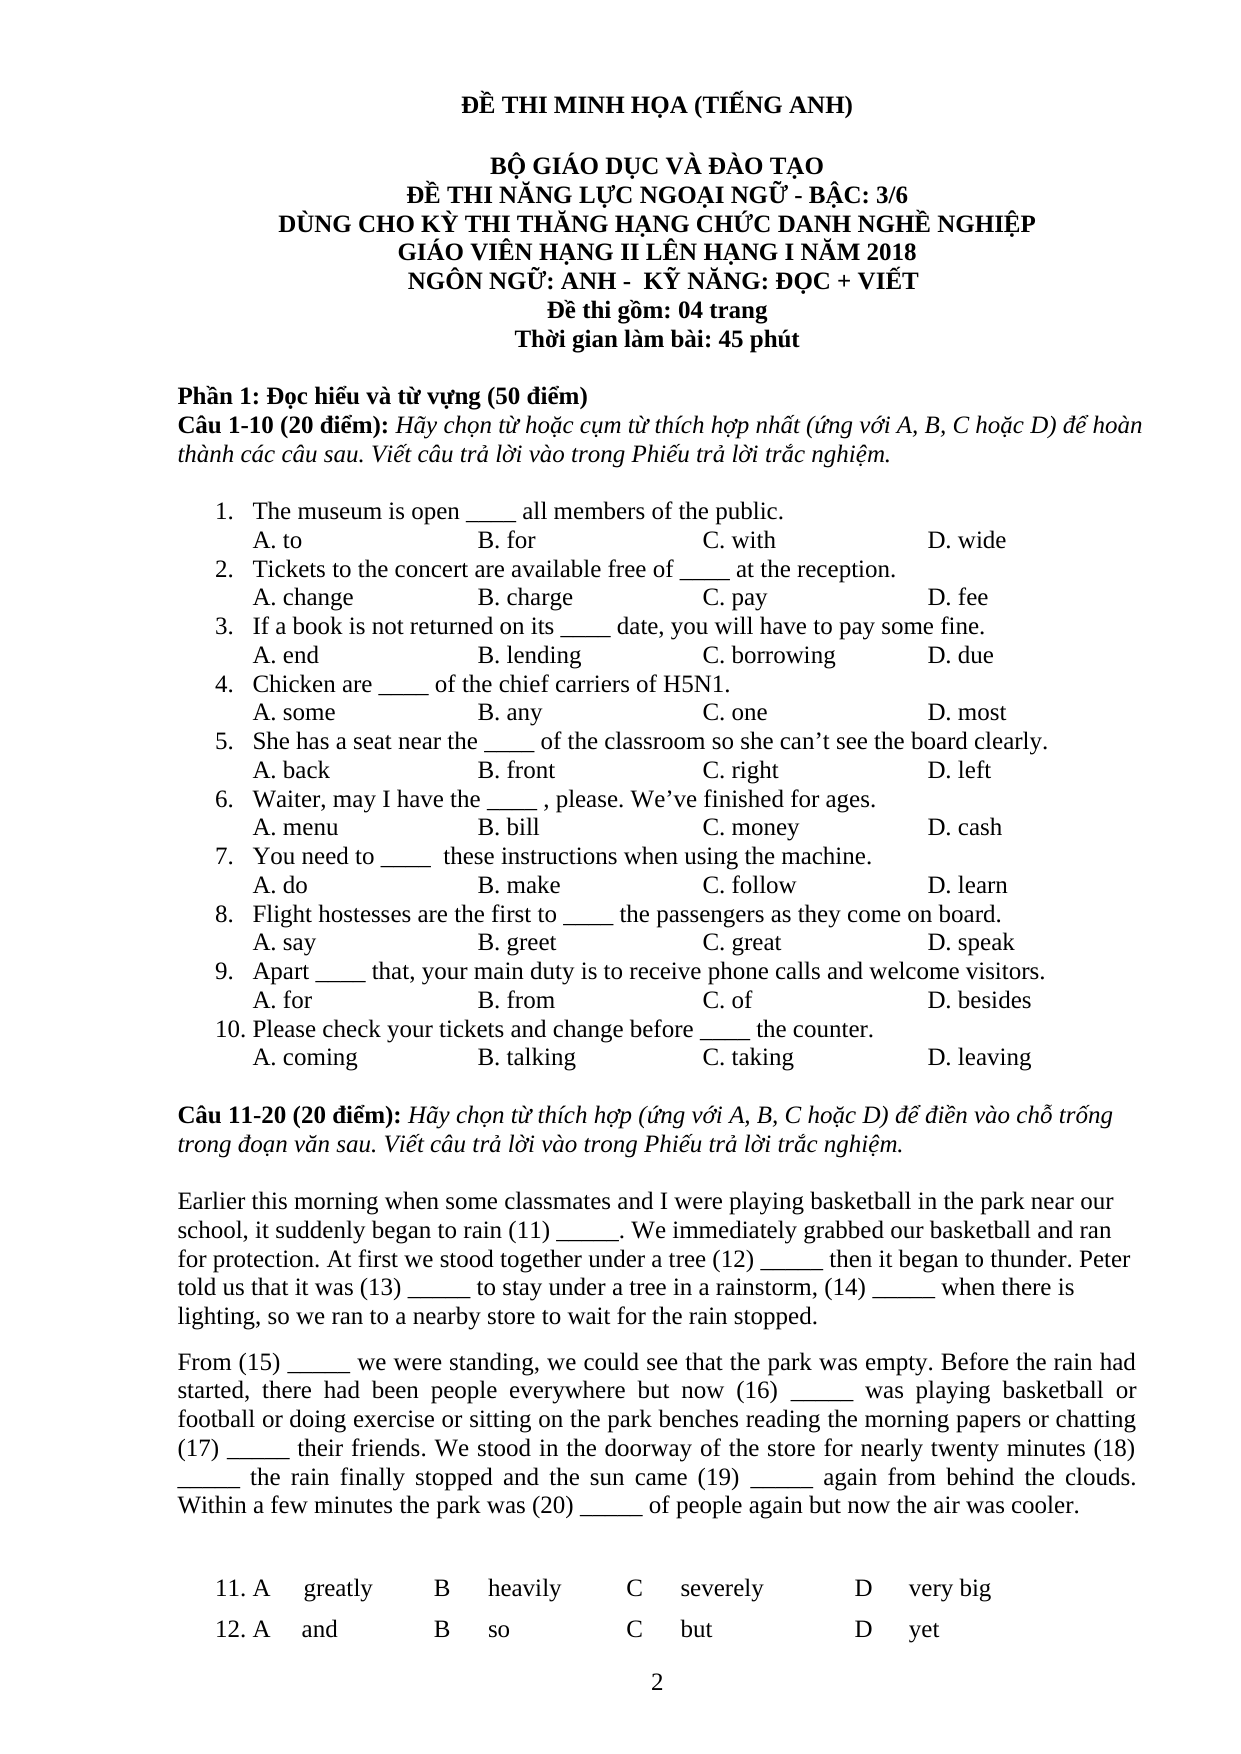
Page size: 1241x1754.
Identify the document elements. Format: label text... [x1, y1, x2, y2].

text A. for B. from C. of D. besides [177, 985, 1137, 1014]
text GIÁO VIÊN HẠNG II LÊN HẠNG I NĂM 2018 [177, 237, 1137, 266]
text Phần 1: Đọc hiểu và từ vựng (50 điểm) [177, 381, 1137, 410]
list Chicken are ____ of the chief carriers of H5N1. [215, 669, 1137, 697]
text DÙNG CHO KỲ THI THĂNG HẠNG CHỨC DANH NGHỀ NGHIỆP [177, 209, 1137, 237]
text BỘ GIÁO DỤC VÀ ĐÀO TẠO [177, 151, 1137, 180]
list The museum is open ____ all members of the public. [215, 496, 1137, 525]
text 12. A and B so C but D yet [215, 1614, 1137, 1643]
text Câu 1-10 (20 điểm): Hãy chọn từ hoặc cụm từ thích hợp nhất (ứng với A, B, C hoặc D) để hoàn thành các câu sau. Viết câu trả lời vào trong Phiếu trả lời trắc nghiệm. [177, 410, 1156, 467]
list Waiter, may I have the ____ , please. We’ve finished for ages. [215, 784, 1137, 812]
text A. do B. make C. follow D. learn [215, 870, 1137, 899]
text A. some B. any C. one D. most [215, 697, 1137, 726]
text A. end B. lending C. borrowing D. due [215, 640, 1137, 669]
text From (15) we were standing, we could see that the park was empty. Before the rain had started, there had been people everywhere but now (16) was playing basketball or football or doing exercise or sitting on the park benches reading the morning papers or chatting (17) their friends. We stood in the doorway of the store for nearly twenty minutes (18) the rain finally stopped and the sun came (19) again from behind the clouds. Within a few minutes the park was (20) of people again but now the air was cooler. [177, 1347, 1137, 1519]
text Đề thi gồm: 04 trang [177, 295, 1137, 324]
list She has a seat near the ____ of the classroom so she can’t see the board clearly. [215, 726, 1137, 755]
text NGÔN NGỮ: ANH - KỸ NĂNG: ĐỌC + VIẾT [177, 266, 1137, 295]
text Thời gian làm bài: 45 phút [177, 324, 1137, 352]
text Earlier this morning when some classmates and I were playing basketball in the park near our school, it suddenly began to rain (11) . We immediately grabbed our basketball and ran for protection. At first we stood together under a tree (12) then it began to thunder. Peter told us that it was (13) to stay under a tree in a rainstorm, (14) when there is lighting, so we ran to a nearby store to wait for the rain stopped. [177, 1186, 1137, 1330]
text A. coming B. talking C. taking D. leaving [177, 1042, 1137, 1071]
text A. menu B. bill C. money D. cash [215, 812, 1137, 841]
text A. change B. charge C. pay D. fee [215, 582, 1137, 611]
list If a book is not returned on its ____ date, you will have to pay some fine. [215, 611, 1137, 640]
list Tickets to the concert are available free of ____ at the reception. [215, 554, 1137, 582]
text A. say B. greet C. great D. speak [215, 927, 1137, 956]
text A. to B. for C. with D. wide [215, 525, 1137, 554]
list Apart ____ that, your main duty is to receive phone calls and welcome visitors. [215, 956, 1137, 985]
text A. back B. front C. right D. left [215, 755, 1137, 784]
text ĐỀ THI MINH HỌA (TIẾNG ANH) [177, 89, 1137, 120]
text ĐỀ THI NĂNG LỰC NGOẠI NGỮ - BẬC: 3/6 [177, 180, 1137, 209]
list A greatly B heavily C severely D very big [215, 1573, 1137, 1602]
list Please check your tickets and change before ____ the counter. [215, 1014, 1137, 1042]
list Flight hostesses are the first to ____ the passengers as they come on board. [215, 899, 1137, 927]
text Câu 11-20 (20 điểm): Hãy chọn từ thích hợp (ứng với A, B, C hoặc D) để điền vào chỗ trống trong đoạn văn sau. Viết câu trả lời vào trong Phiếu trả lời trắc nghiệm. [177, 1100, 1137, 1157]
list You need to ____ these instructions when using the machine. [215, 841, 1137, 870]
